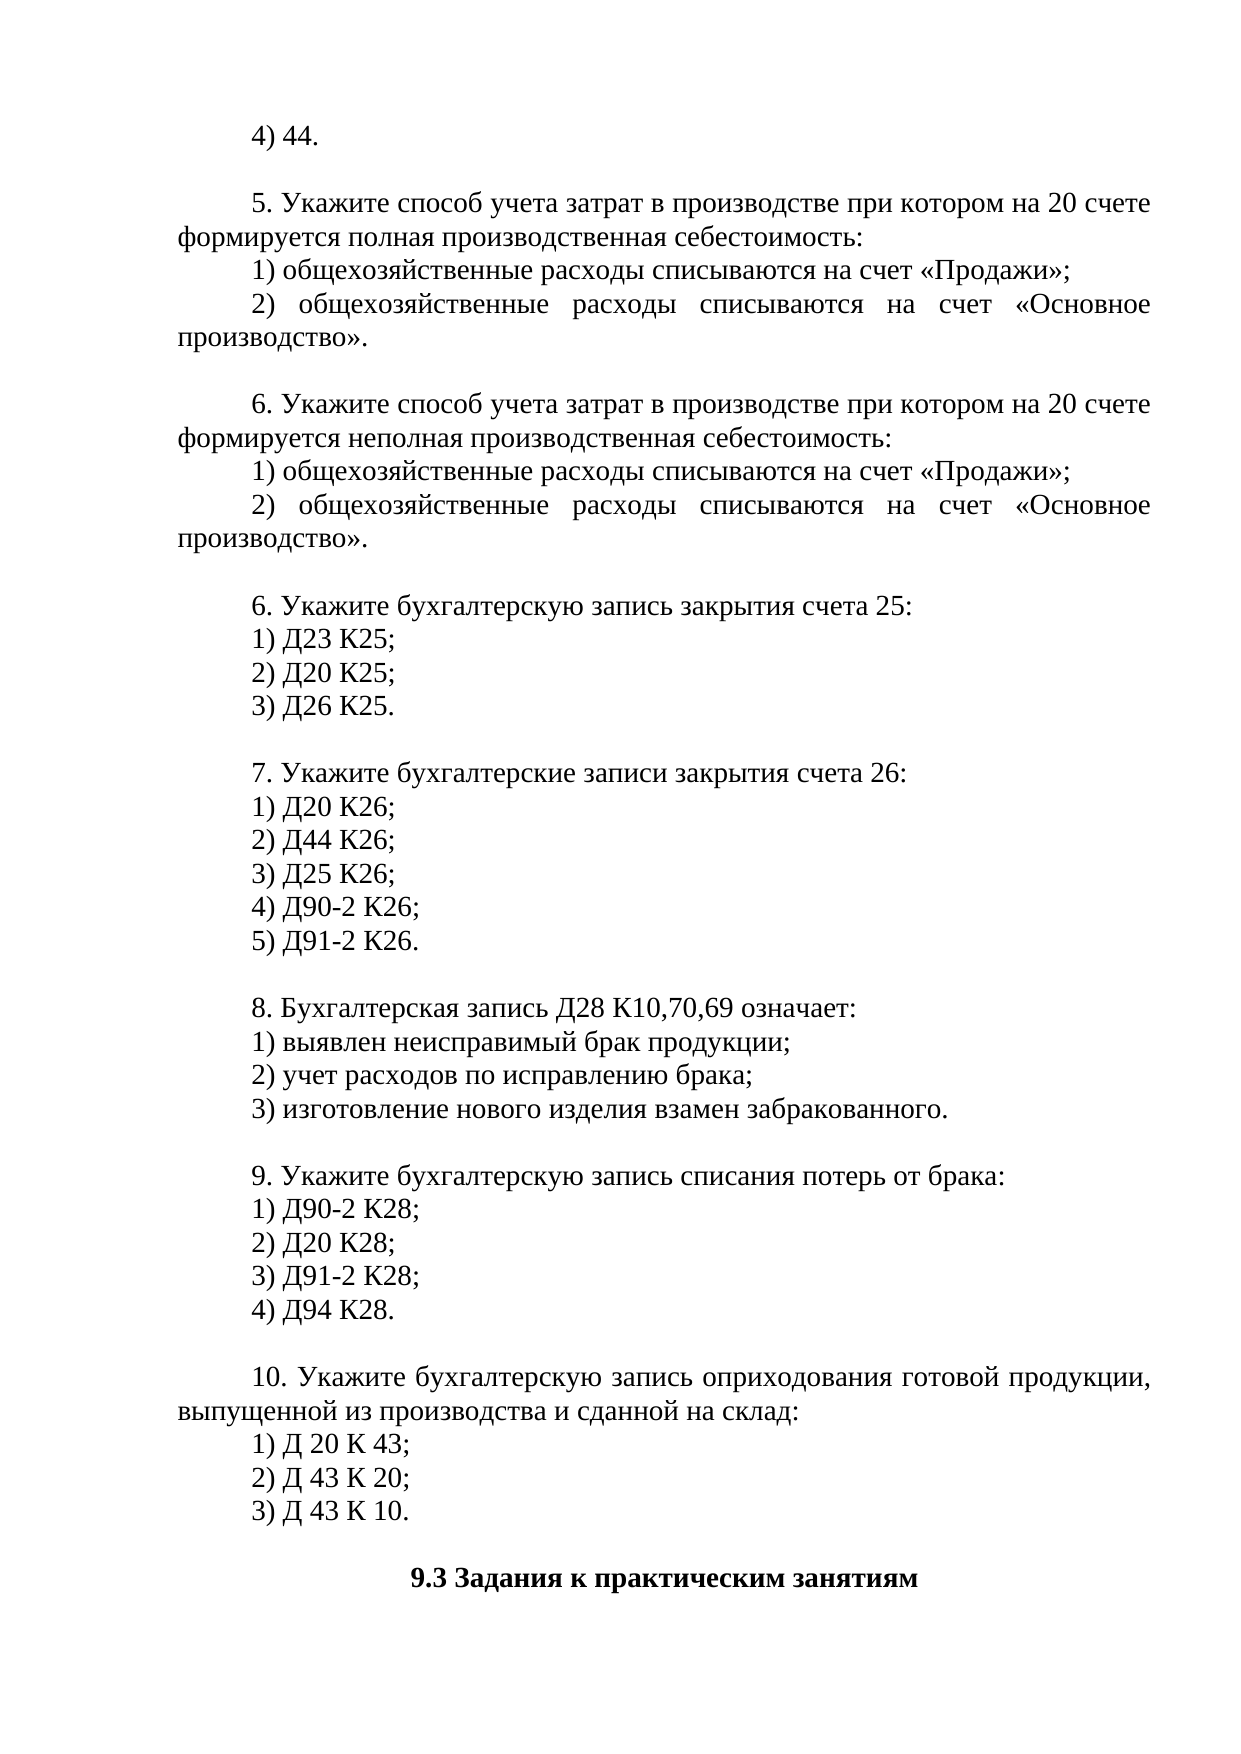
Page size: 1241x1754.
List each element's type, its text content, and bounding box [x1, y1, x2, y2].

text 5) Д91-2 К26. [177, 923, 1152, 957]
text 7. Укажите бухгалтерские записи закрытия счета 26: [177, 755, 1152, 789]
text 3) Д25 К26; [177, 856, 1152, 889]
text 1) общехозяйственные расходы списываются на счет «Продажи»; [177, 252, 1152, 286]
text 9.3 Задания к практическим занятиям [177, 1560, 1152, 1594]
text 2) общехозяйственные расходы списываются на счет «Основное производство». [177, 286, 1152, 353]
text 4) Д90-2 К26; [177, 889, 1152, 923]
text 8. Бухгалтерская запись Д28 К10,70,69 означает: [177, 990, 1152, 1024]
text 2) Д20 К25; [177, 655, 1152, 688]
text 1) общехозяйственные расходы списываются на счет «Продажи»; [177, 453, 1152, 487]
text 2) Д20 К28; [177, 1225, 1152, 1258]
text 1) Д 20 К 43; [177, 1426, 1152, 1460]
text 3) Д 43 К 10. [177, 1493, 1152, 1527]
text 6. Укажите способ учета затрат в производстве при котором на 20 счете формируется неполная производственная себестоимость: [177, 386, 1152, 453]
text 2) Д 43 К 20; [177, 1460, 1152, 1493]
text 6. Укажите бухгалтерскую запись закрытия счета 25: [177, 588, 1152, 621]
text 2) Д44 К26; [177, 822, 1152, 856]
text 3) Д91-2 К28; [177, 1258, 1152, 1292]
text 1) Д23 К25; [177, 621, 1152, 655]
text 4) Д94 К28. [177, 1292, 1152, 1326]
text 4) 44. [177, 118, 1152, 152]
text 1) выявлен неисправимый брак продукции; [177, 1024, 1152, 1057]
text 1) Д90-2 К28; [177, 1191, 1152, 1225]
text 3) изготовление нового изделия взамен забракованного. [177, 1091, 1152, 1124]
text 1) Д20 К26; [177, 789, 1152, 822]
text 5. Укажите способ учета затрат в производстве при котором на 20 счете формируется полная производственная себестоимость: [177, 185, 1152, 252]
text 9. Укажите бухгалтерскую запись списания потерь от брака: [177, 1158, 1152, 1191]
text 3) Д26 К25. [177, 688, 1152, 722]
text 10. Укажите бухгалтерскую запись оприходования готовой продукции, выпущенной из производства и сданной на склад: [177, 1359, 1152, 1426]
text 2) общехозяйственные расходы списываются на счет «Основное производство». [177, 487, 1152, 554]
text 2) учет расходов по исправлению брака; [177, 1057, 1152, 1091]
